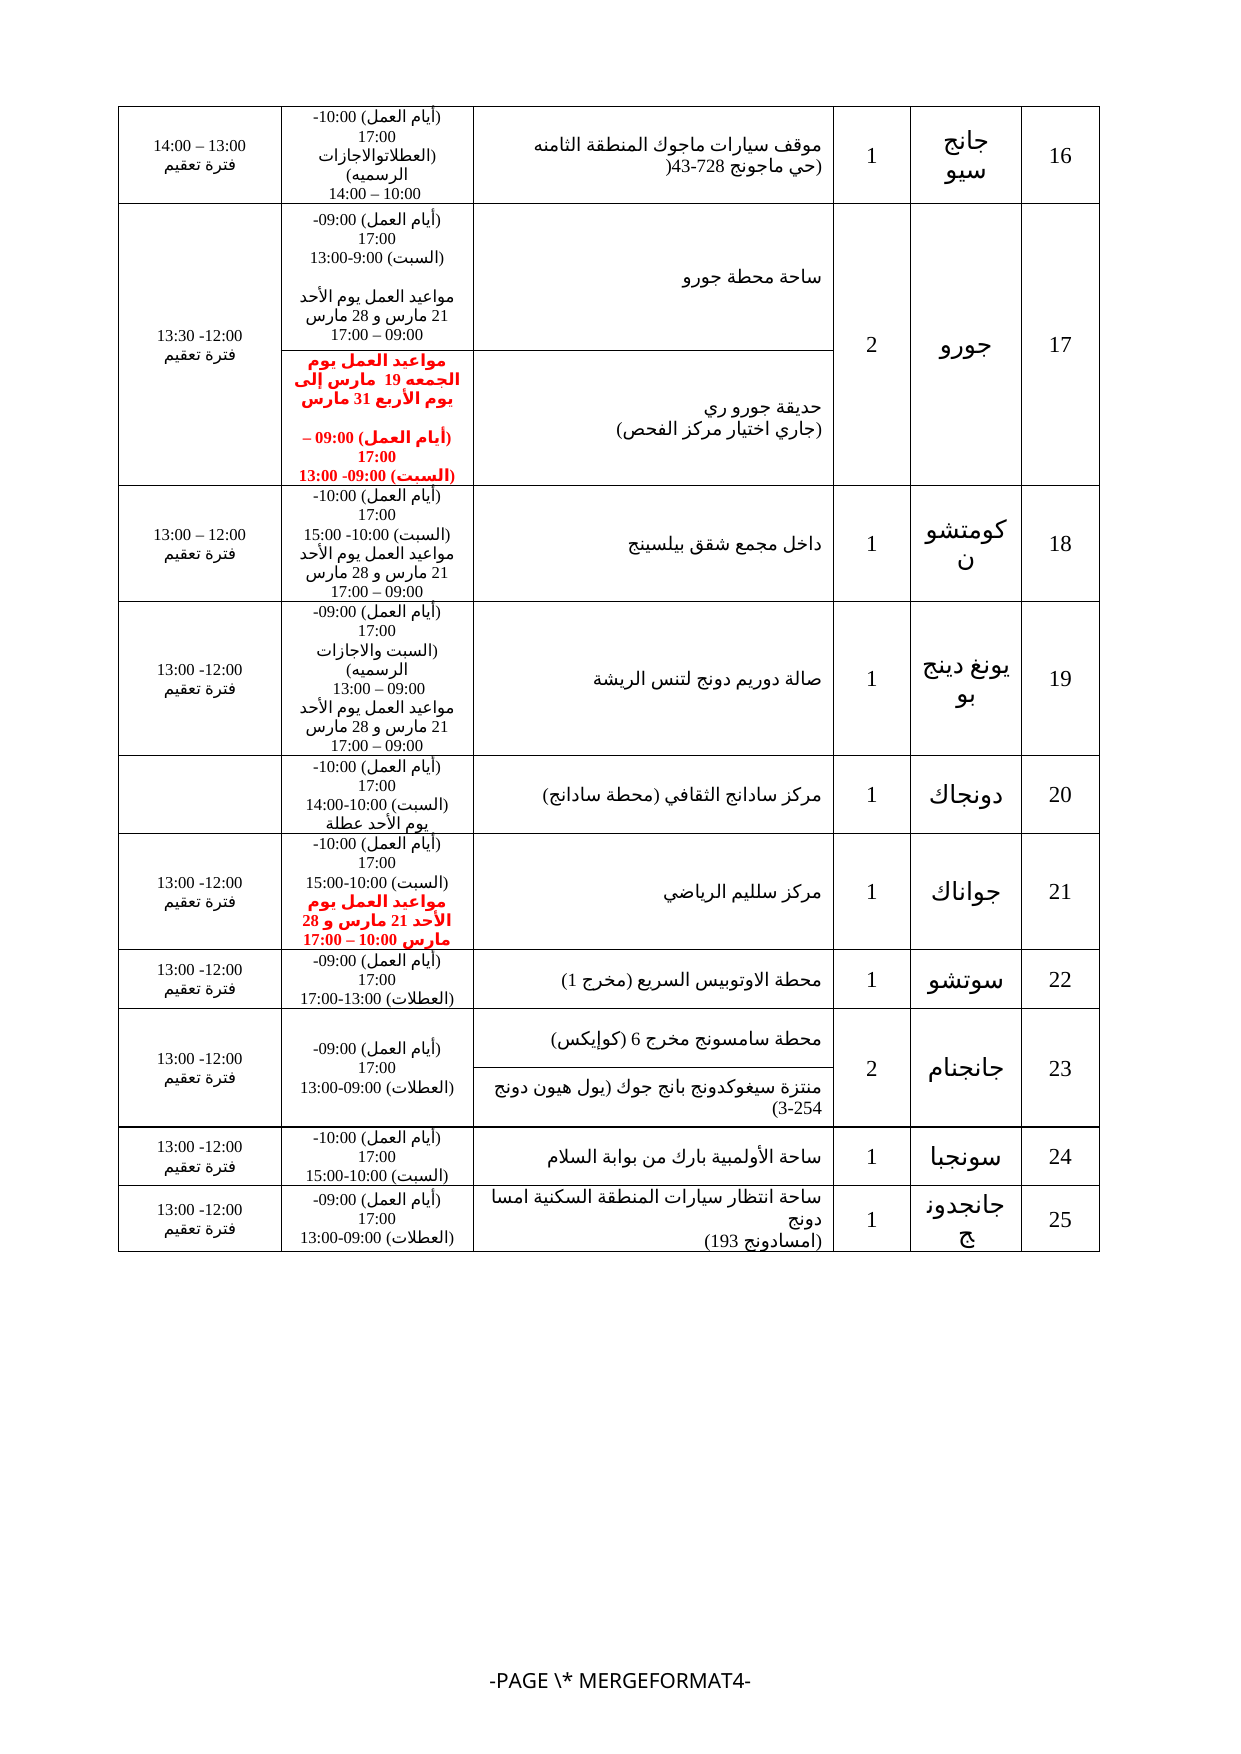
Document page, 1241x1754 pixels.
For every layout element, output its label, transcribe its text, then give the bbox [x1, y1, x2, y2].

table_cell جورو [911, 204, 1021, 485]
table_cell 12:00- 13:00 فترة تعقيم [119, 834, 281, 949]
table_cell 12:00- 13:00 فترة تعقيم [119, 950, 281, 1008]
table_cell 25 [1022, 1186, 1099, 1251]
table_cell 1 [834, 950, 910, 1008]
table_cell كومتشون [911, 486, 1021, 601]
table_cell (أيام العمل) 10:00- 17:00 (السبت) 10:00-15:00 مواعيد العمل يوم الأحد 21 مارس و 28 مارس 10:00 – 17:00 [282, 834, 473, 949]
table_cell دونجاك [911, 756, 1021, 833]
table_cell 1 [834, 834, 910, 949]
table_cell سوتشو [911, 950, 1021, 1008]
table_cell 16 [1022, 107, 1099, 203]
table_cell (أيام العمل) 09:00- 17:00 (العطلات) 09:00-13:00 [282, 1186, 473, 1251]
table_cell محطة سامسونج مخرج 6 (كوإيكس) [474, 1009, 833, 1067]
table_cell 13:00 – 14:00 فترة تعقيم [119, 107, 281, 203]
table_cell 17 [1022, 204, 1099, 485]
table_cell 1 [834, 1186, 910, 1251]
table_cell سونجبا [911, 1128, 1021, 1185]
table_cell جانجنام [911, 1009, 1021, 1126]
table_cell 12:00- 13:00 فترة تعقيم [119, 1009, 281, 1126]
table_cell 12:00- 13:00 فترة تعقيم [119, 1186, 281, 1251]
table_cell 2 [834, 204, 910, 485]
table_cell منتزة سيغوكدونج بانج جوك (يول هيون دونج 254-3) [474, 1068, 833, 1126]
table_cell 12:00- 13:00 فترة تعقيم [119, 1128, 281, 1185]
table_cell [119, 756, 281, 833]
table_cell 12:00 – 13:00 فترة تعقيم [119, 486, 281, 601]
table_cell ساحة الأولمبية بارك من بوابة السلام [474, 1128, 833, 1185]
table_cell 1 [834, 756, 910, 833]
table_cell 1 [834, 1128, 910, 1185]
table_cell 1 [834, 486, 910, 601]
table_cell (أيام العمل) 10:00- 17:00 (السبت) 10:00-14:00 يوم الأحد عطلة [282, 756, 473, 833]
table_cell 21 [1022, 834, 1099, 949]
table_cell موقف سيارات ماجوك المنطقة الثامنه (حي ماجونج 728-43( [474, 107, 833, 203]
table_cell 19 [1022, 602, 1099, 755]
table_cell (أيام العمل) 10:00- 17:00 (العطلاتوالاجازات الرسميه) 10:00 – 14:00 [282, 107, 473, 203]
table_cell يونغ دينج بو [911, 602, 1021, 755]
table_cell جانجدونج [911, 1186, 1021, 1251]
table_cell 2 [834, 1009, 910, 1126]
table_cell (أيام العمل) 09:00- 17:00 (العطلات) 09:00-13:00 [282, 1009, 473, 1126]
table_cell (أيام العمل) 10:00- 17:00 (السبت) 10:00-15:00 [282, 1128, 473, 1185]
table_cell 23 [1022, 1009, 1099, 1126]
table_cell جواناك [911, 834, 1021, 949]
table_cell حديقة جورو ري (جاري اختيار مركز الفحص) [474, 351, 833, 485]
table_cell داخل مجمع شقق بيلسينج [474, 486, 833, 601]
table_cell ساحة انتظار سيارات المنطقة السكنية امسا دونج (امسادونج 193) [474, 1186, 833, 1251]
table_cell جانج سيو [911, 107, 1021, 203]
table_cell 20 [1022, 756, 1099, 833]
table_cell (أيام العمل) 09:00- 17:00 (السبت) 9:00-13:00 مواعيد العمل يوم الأحد 21 مارس و 28 مارس 09:00 – 17:00 [282, 204, 473, 350]
table_cell (أيام العمل) 09:00- 17:00 (السبت والاجازات الرسميه) 09:00 – 13:00 مواعيد العمل يوم الأحد 21 مارس و 28 مارس 09:00 – 17:00 [282, 602, 473, 755]
table_cell مركز سلليم الرياضي [474, 834, 833, 949]
table_cell مركز سادانج الثقافي (محطة سادانج) [474, 756, 833, 833]
table_cell 1 [834, 107, 910, 203]
table_cell 12:00- 13:30 فترة تعقيم [119, 204, 281, 485]
table_cell 12:00- 13:00 فترة تعقيم [119, 602, 281, 755]
table_cell 24 [1022, 1128, 1099, 1185]
table_cell 18 [1022, 486, 1099, 601]
table_cell صالة دوريم دونج لتنس الريشة [474, 602, 833, 755]
table_cell مواعيد العمل يوم الجمعه 19 مارس إلى يوم الأربع 31 مارس (أيام العمل) 09:00 – 17:00 (السبت) 09:00- 13:00 [282, 351, 473, 485]
table_cell (أيام العمل) 09:00- 17:00 (العطلات) 13:00-17:00 [282, 950, 473, 1008]
table_cell 1 [834, 602, 910, 755]
table_cell (أيام العمل) 10:00- 17:00 (السبت) 10:00- 15:00 مواعيد العمل يوم الأحد 21 مارس و 28 مارس 09:00 – 17:00 [282, 486, 473, 601]
table_cell 22 [1022, 950, 1099, 1008]
table_cell محطة الاوتوبيس السريع (مخرج 1) [474, 950, 833, 1008]
table_cell ساحة محطة جورو [474, 204, 833, 350]
